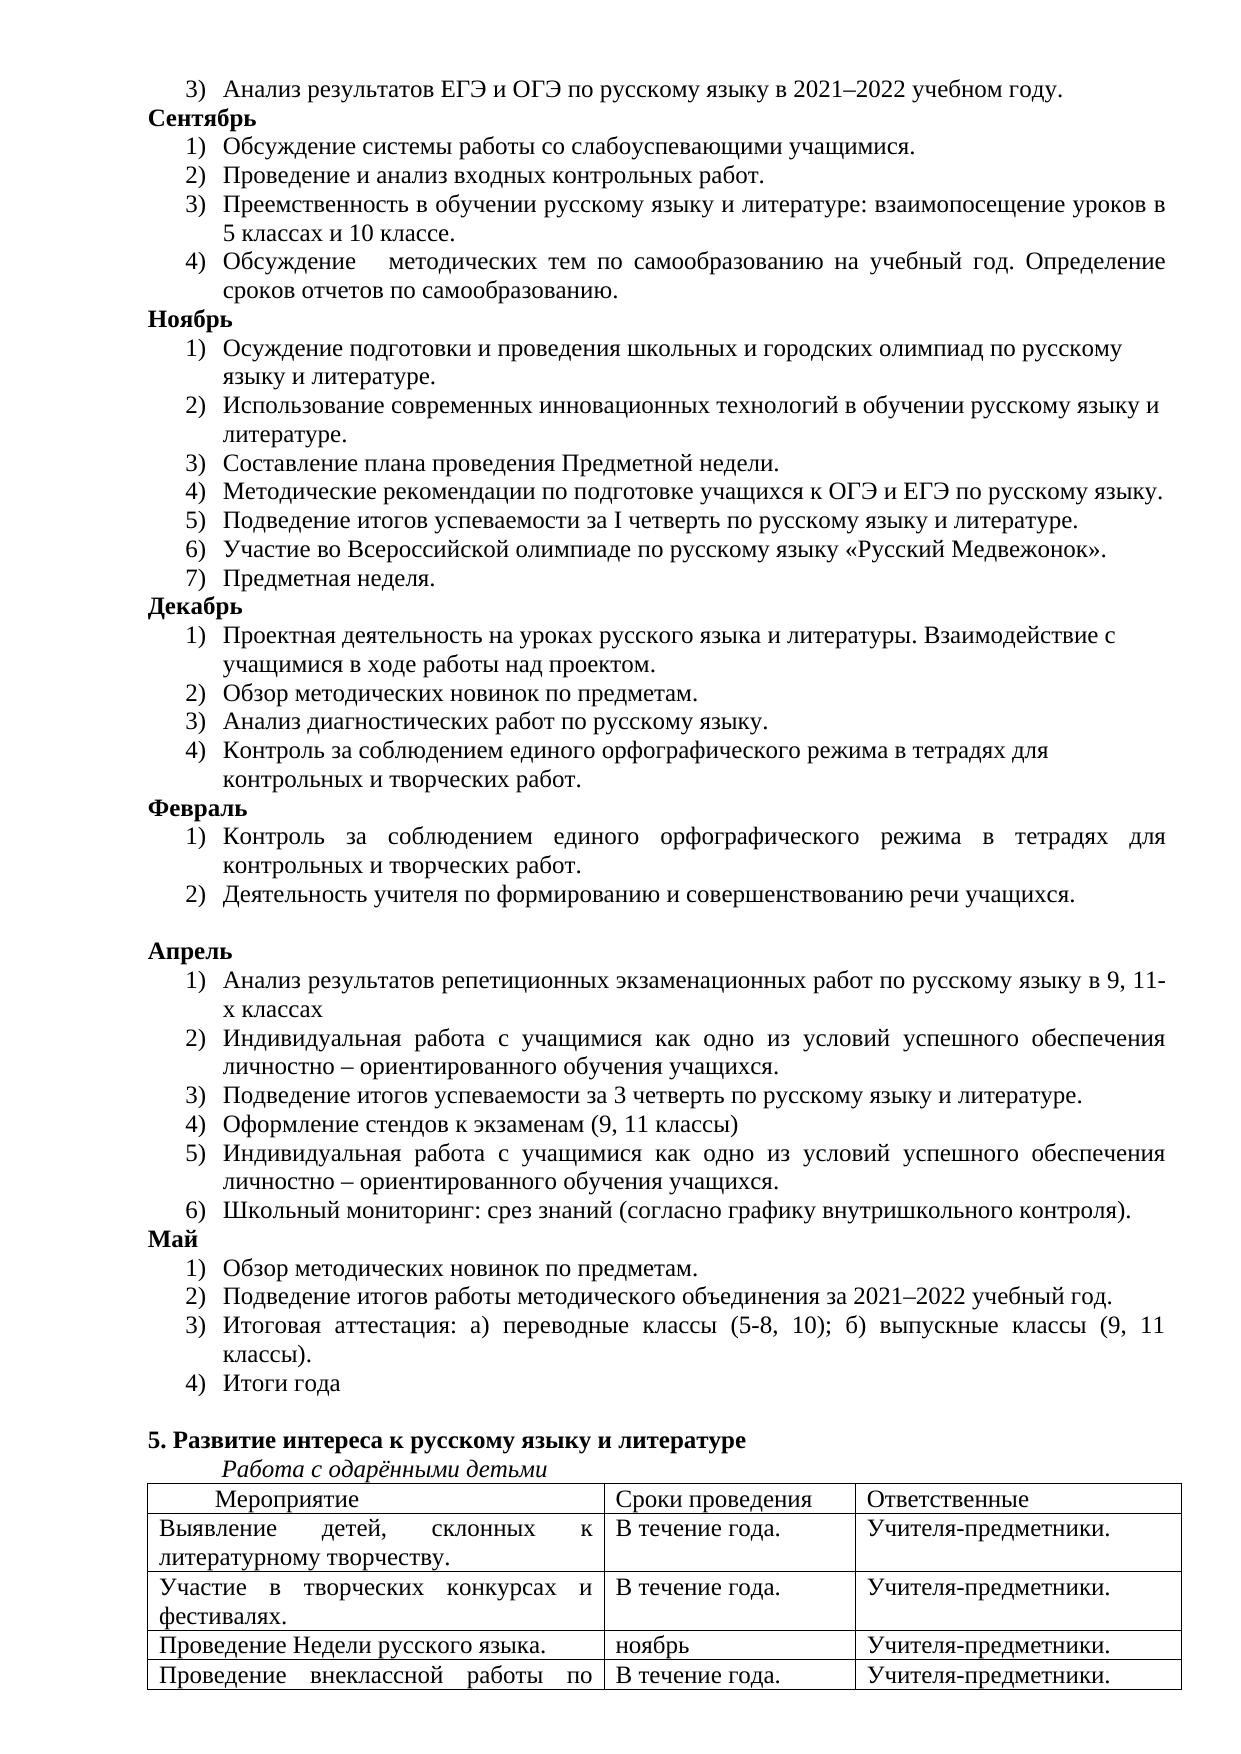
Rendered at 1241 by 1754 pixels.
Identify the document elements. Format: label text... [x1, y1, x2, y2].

text Ноябрь [148, 304, 1167, 333]
text 5. Развитие интереса к русскому языку и литературе [148, 1425, 1167, 1454]
table_cell В течение года. [605, 1572, 855, 1629]
list Анализ результатов ЕГЭ и ОГЭ по русскому языку в 2021–2022 учебном году. [185, 74, 1167, 103]
list Итоговая аттестация: а) переводные классы (5-8, 10); б) выпускные классы (9, 11 классы). [185, 1310, 1167, 1368]
list Подведение итогов работы методического объединения за 2021–2022 учебный год. [185, 1281, 1167, 1310]
list Преемственность в обучении русскому языку и литературе: взаимопосещение уроков в 5 классах и 10 классе. [185, 189, 1167, 246]
list Составление плана проведения Предметной недели. [185, 448, 1167, 476]
table_header Сроки проведения [605, 1484, 855, 1512]
list Обсуждение методических тем по самообразованию на учебный год. Определение сроков отчетов по самообразованию. [185, 246, 1167, 304]
table_header Ответственные [856, 1484, 1181, 1512]
text Май [148, 1224, 1167, 1253]
list Деятельность учителя по формированию и совершенствованию речи учащихся. [185, 879, 1167, 908]
list Проектная деятельность на уроках русского языка и литературы. Взаимодействие с учащимися в ходе работы над проектом. [185, 620, 1167, 678]
list Использование современных инновационных технологий в обучении русскому языку и литературе. [185, 390, 1167, 448]
table_cell Учителя-предметники. [856, 1514, 1181, 1571]
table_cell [148, 1660, 604, 1689]
list Подведение итогов успеваемости за 3 четверть по русскому языку и литературе. [185, 1080, 1167, 1109]
text Декабрь [148, 591, 1167, 620]
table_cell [856, 1660, 1181, 1689]
list Оформление стендов к экзаменам (9, 11 классы) [185, 1109, 1167, 1138]
list Проведение и анализ входных контрольных работ. [185, 160, 1167, 189]
list Индивидуальная работа с учащимися как одно из условий успешного обеспечения личностно – ориентированного обучения учащихся. [185, 1138, 1167, 1195]
list Обзор методических новинок по предметам. [185, 678, 1167, 706]
list Методические рекомендации по подготовке учащихся к ОГЭ и ЕГЭ по русскому языку. [185, 476, 1167, 505]
list Анализ результатов репетиционных экзаменационных работ по русскому языку в 9, 11-х классах [185, 965, 1167, 1023]
table_cell Проведение Недели русского языка. [148, 1631, 604, 1659]
list Анализ диагностических работ по русскому языку. [185, 706, 1167, 735]
text Февраль [148, 793, 1167, 821]
list Подведение итогов успеваемости за I четверть по русскому языку и литературе. [185, 505, 1167, 534]
text Сентябрь [148, 103, 1167, 131]
table_cell В течение года. [605, 1514, 855, 1571]
text Апрель [148, 936, 1167, 965]
table_cell ноябрь [605, 1631, 855, 1659]
list Предметная неделя. [185, 563, 1167, 591]
table_cell Выявление детей, склонных к литературному творчеству. [148, 1514, 604, 1571]
list Осуждение подготовки и проведения школьных и городских олимпиад по русскому языку и литературе. [185, 333, 1167, 390]
list Итоги года [185, 1368, 1167, 1396]
list Школьный мониторинг: срез знаний (согласно графику внутришкольного контроля). [185, 1195, 1167, 1224]
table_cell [856, 1572, 1181, 1629]
table_cell Участие в творческих конкурсах и фестивалях. [148, 1572, 604, 1629]
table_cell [856, 1631, 1181, 1659]
text Работа с одарёнными детьми [148, 1454, 1167, 1483]
list Индивидуальная работа с учащимися как одно из условий успешного обеспечения личностно – ориентированного обучения учащихся. [185, 1023, 1167, 1080]
list Обзор методических новинок по предметам. [185, 1253, 1167, 1281]
list Контроль за соблюдением единого орфографического режима в тетрадях для контрольных и творческих работ. [185, 735, 1167, 793]
list Контроль за соблюдением единого орфографического режима в тетрадях для контрольных и творческих работ. [185, 821, 1167, 879]
table_cell В течение года. [605, 1660, 855, 1689]
list Обсуждение системы работы со слабоуспевающими учащимися. [185, 131, 1167, 160]
list Участие во Всероссийской олимпиаде по русскому языку «Русский Медвежонок». [185, 534, 1167, 563]
table_header Мероприятие [148, 1484, 604, 1512]
